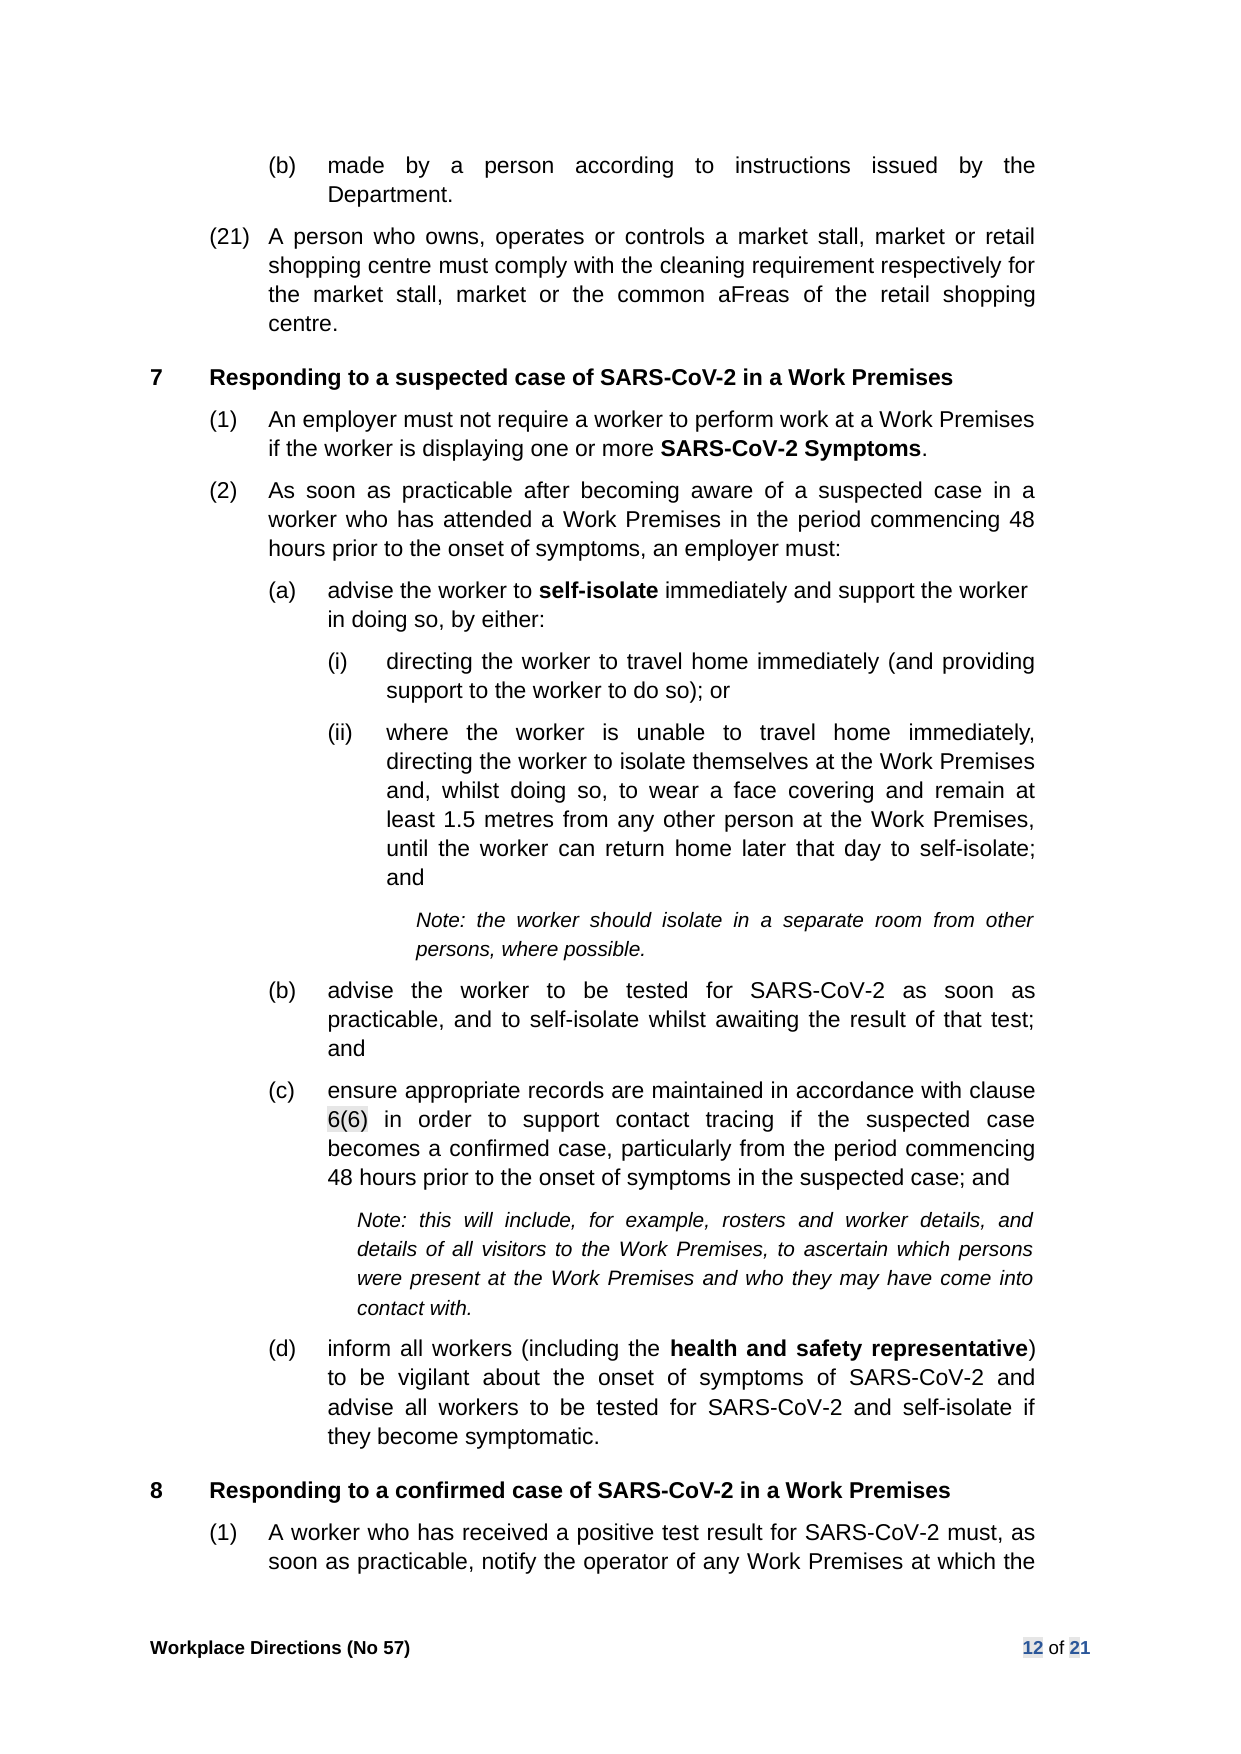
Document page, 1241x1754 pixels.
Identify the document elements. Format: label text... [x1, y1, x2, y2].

list made by a person according to instructions issued by the Department. [268, 150, 1036, 208]
list As soon as practicable after becoming aware of a suspected case in a worker who has attended a Work Premises in the period commencing 48 hours prior to the onset of symptoms, an employer must: [209, 475, 1036, 562]
subtitle Responding to a suspected case of SARS-CoV-2 in a Work Premises [150, 362, 1090, 392]
list where the worker is unable to travel home immediately, directing the worker to isolate themselves at the Work Premises and, whilst doing so, to wear a face covering and remain at least 1.5 metres from any other person at the Work Premises, until the worker can return home later that day to self-isolate; and [327, 717, 1036, 892]
list Note: this will include, for example, rosters and worker details, and details of all visitors to the Work Premises, to ascertain which persons were present at the Work Premises and who they may have come into contact with. [357, 1204, 1036, 1321]
list ensure appropriate records are maintained in accordance with clause 6(6) in order to support contact tracing if the suspected case becomes a confirmed case, particularly from the period commencing 48 hours prior to the onset of symptoms in the suspected case; and [268, 1075, 1036, 1192]
list inform all workers (including the health and safety representative) to be vigilant about the onset of symptoms of SARS-CoV-2 and advise all workers to be tested for SARS-CoV-2 and self-isolate if they become symptomatic. [268, 1333, 1036, 1450]
list advise the worker to self-isolate immediately and support the worker in doing so, by either: [268, 575, 1036, 633]
subtitle Responding to a confirmed case of SARS-CoV-2 in a Work Premises [150, 1475, 1090, 1504]
list An employer must not require a worker to perform work at a Work Premises if the worker is displaying one or more SARS-CoV-2 Symptoms. [209, 404, 1036, 462]
list Note: the worker should isolate in a separate room from other persons, where possible. [416, 904, 1036, 962]
list A person who owns, operates or controls a market stall, market or retail shopping centre must comply with the cleaning requirement respectively for the market stall, market or the common aFreas of the retail shopping centre. [209, 221, 1036, 337]
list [209, 1517, 1036, 1575]
list directing the worker to travel home immediately (and providing support to the worker to do so); or [327, 646, 1036, 704]
list advise the worker to be tested for SARS-CoV-2 as soon as practicable, and to self-isolate whilst awaiting the result of that test; and [268, 975, 1036, 1062]
